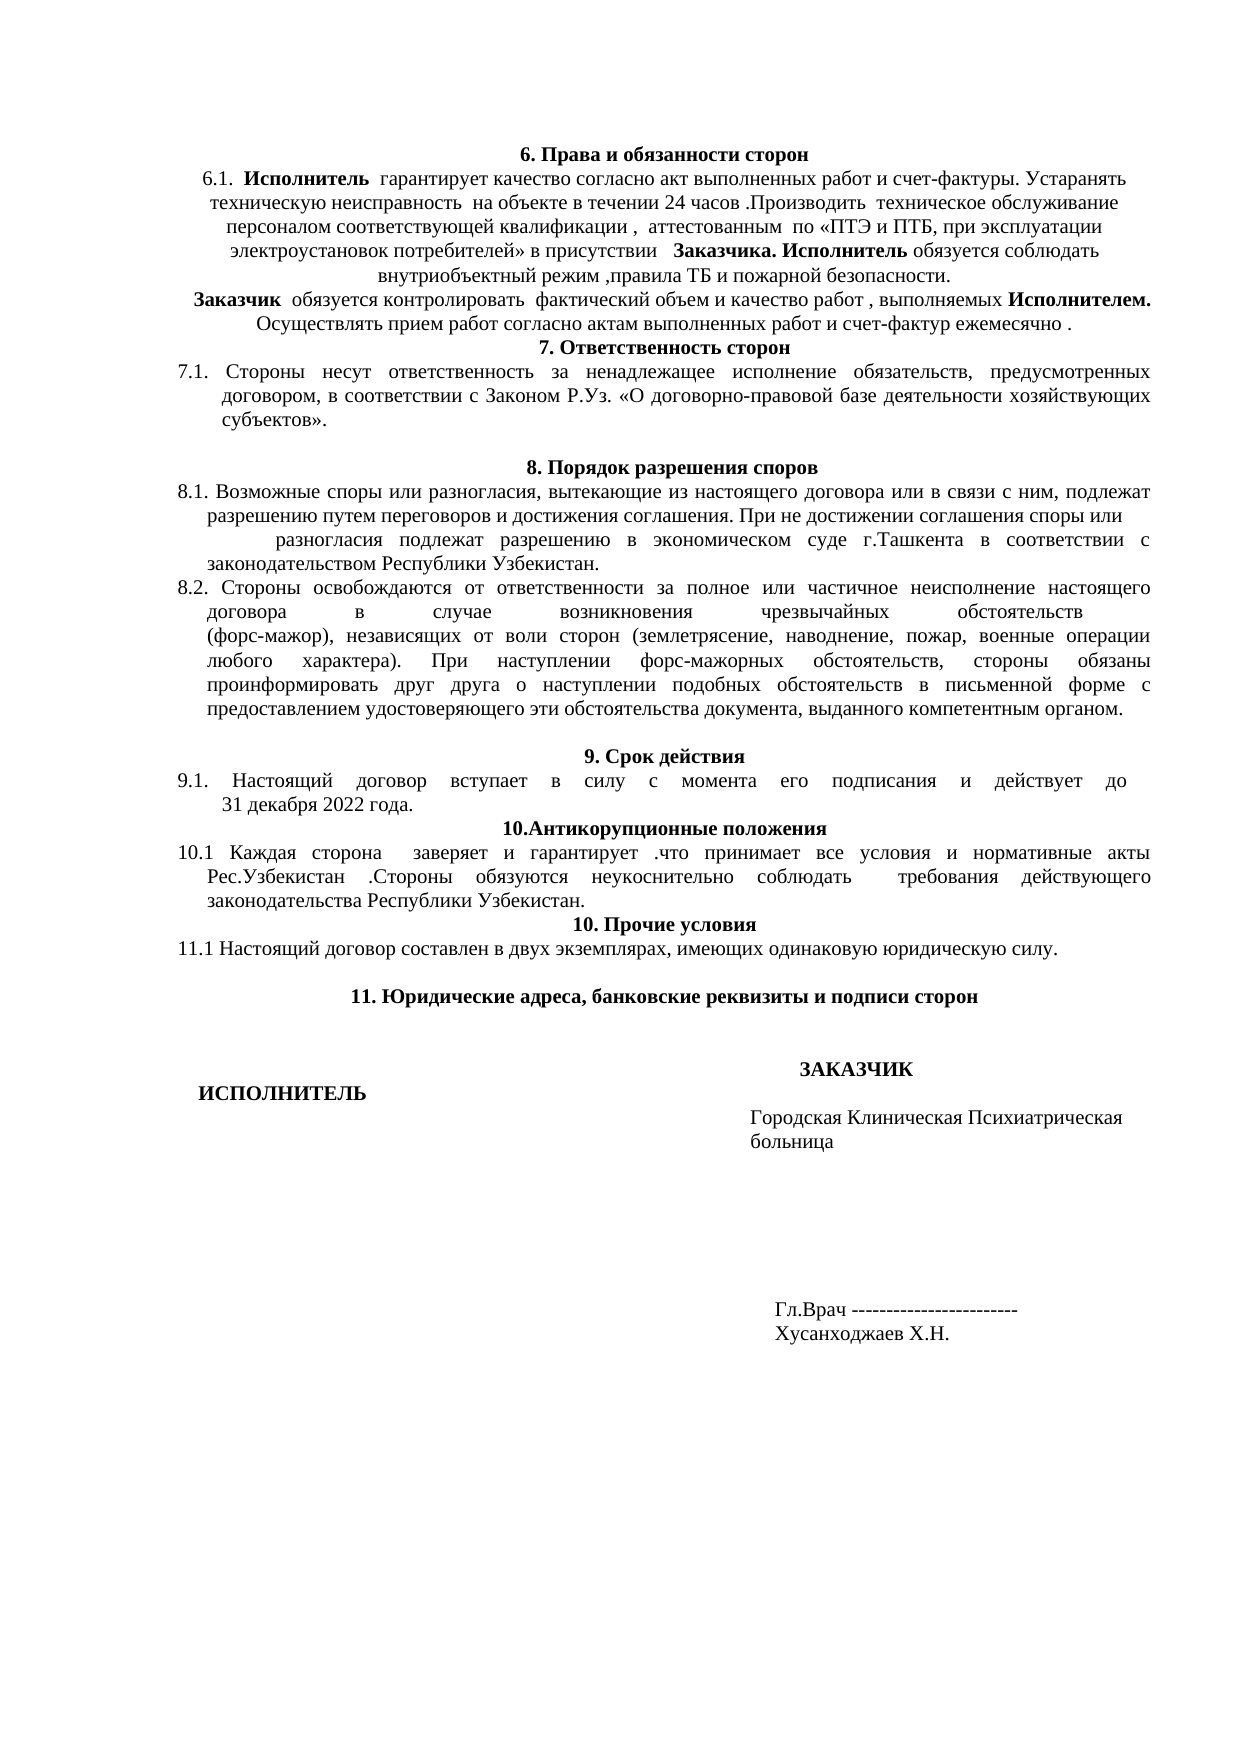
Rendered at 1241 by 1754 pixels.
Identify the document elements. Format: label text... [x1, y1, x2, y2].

text 11.1 Настоящий договор составлен в двух экземплярах, имеющих одинаковую юридическую силу. [177, 936, 1152, 960]
text Хусанходжаев Х.Н. [177, 1321, 1152, 1345]
text разногласия подлежат разрешению в экономическом суде г.Ташкента в соответствии с законодательством Республики Узбекистан. [177, 527, 1152, 575]
text 11. Юридические адреса, банковские реквизиты и подписи сторон [177, 984, 1152, 1008]
text 10.Антикорупционные положения [177, 816, 1152, 840]
text ЗАКАЗЧИК [177, 1057, 1152, 1081]
text 8.2. Стороны освобождаются от ответственности за полное или частичное неисполнение настоящего договора в случае возникновения чрезвычайных обстоятельств (форс-мажор), независящих от воли сторон (землетрясение, наводнение, пожар, военные операции любого характера). При наступлении форс-мажорных обстоятельств, стороны обязаны проинформировать друг друга о наступлении подобных обстоятельств в письменной форме с предоставлением удостоверяющего эти обстоятельства документа, выданного компетентным органом. [177, 575, 1152, 720]
text 6. Права и обязанности сторон [177, 142, 1152, 166]
text больница [177, 1129, 1152, 1153]
text 7.1. Стороны несут ответственность за ненадлежащее исполнение обязательств, предусмотренных договором, в соответствии с Законом Р.Уз. «О договорно-правовой базе деятельности хозяйствующих субъектов». [177, 359, 1152, 431]
text 6.1. Исполнитель гарантирует качество согласно акт выполненных работ и счет-фактуры. Устаранять техническую неисправность на объекте в течении 24 часов .Производить техническое обслуживание персоналом соответствующей квалификации , аттестованным по «ПТЭ и ПТБ, при эксплуатации электроустановок потребителей» в присутствии Заказчика. Исполнитель обязуется соблюдать внутриобъектный режим ,правила ТБ и пожарной безопасности. [177, 166, 1152, 287]
text Гл.Врач ------------------------ [177, 1297, 1152, 1321]
text ИСПОЛНИТЕЛЬ [177, 1081, 1152, 1105]
text Городская Клиническая Психиатрическая [177, 1105, 1152, 1129]
text 8. Порядок разрешения споров [177, 455, 1152, 479]
text 10.1 Каждая сторона заверяет и гарантирует .что принимает все условия и нормативные акты Рес.Узбекистан .Стороны обязуются неукоснительно соблюдать требования действующего законодательства Республики Узбекистан. [177, 840, 1152, 912]
text 9. Срок действия [177, 744, 1152, 768]
list 7. Ответственность сторон [177, 335, 1152, 359]
text 10. Прочие условия [177, 912, 1152, 936]
text 9.1. Настоящий договор вступает в силу с момента его подписания и действует до 31 декабря 2022 года. [177, 768, 1152, 816]
text 8.1. Возможные споры или разногласия, вытекающие из настоящего договора или в связи с ним, подлежат разрешению путем переговоров и достижения соглашения. При не достижении соглашения споры или [177, 479, 1152, 527]
text Заказчик обязуется контролировать фактический объем и качество работ , выполняемых Исполнителем. Осуществлять прием работ согласно актам выполненных работ и счет-фактур ежемесячно . [177, 287, 1152, 335]
